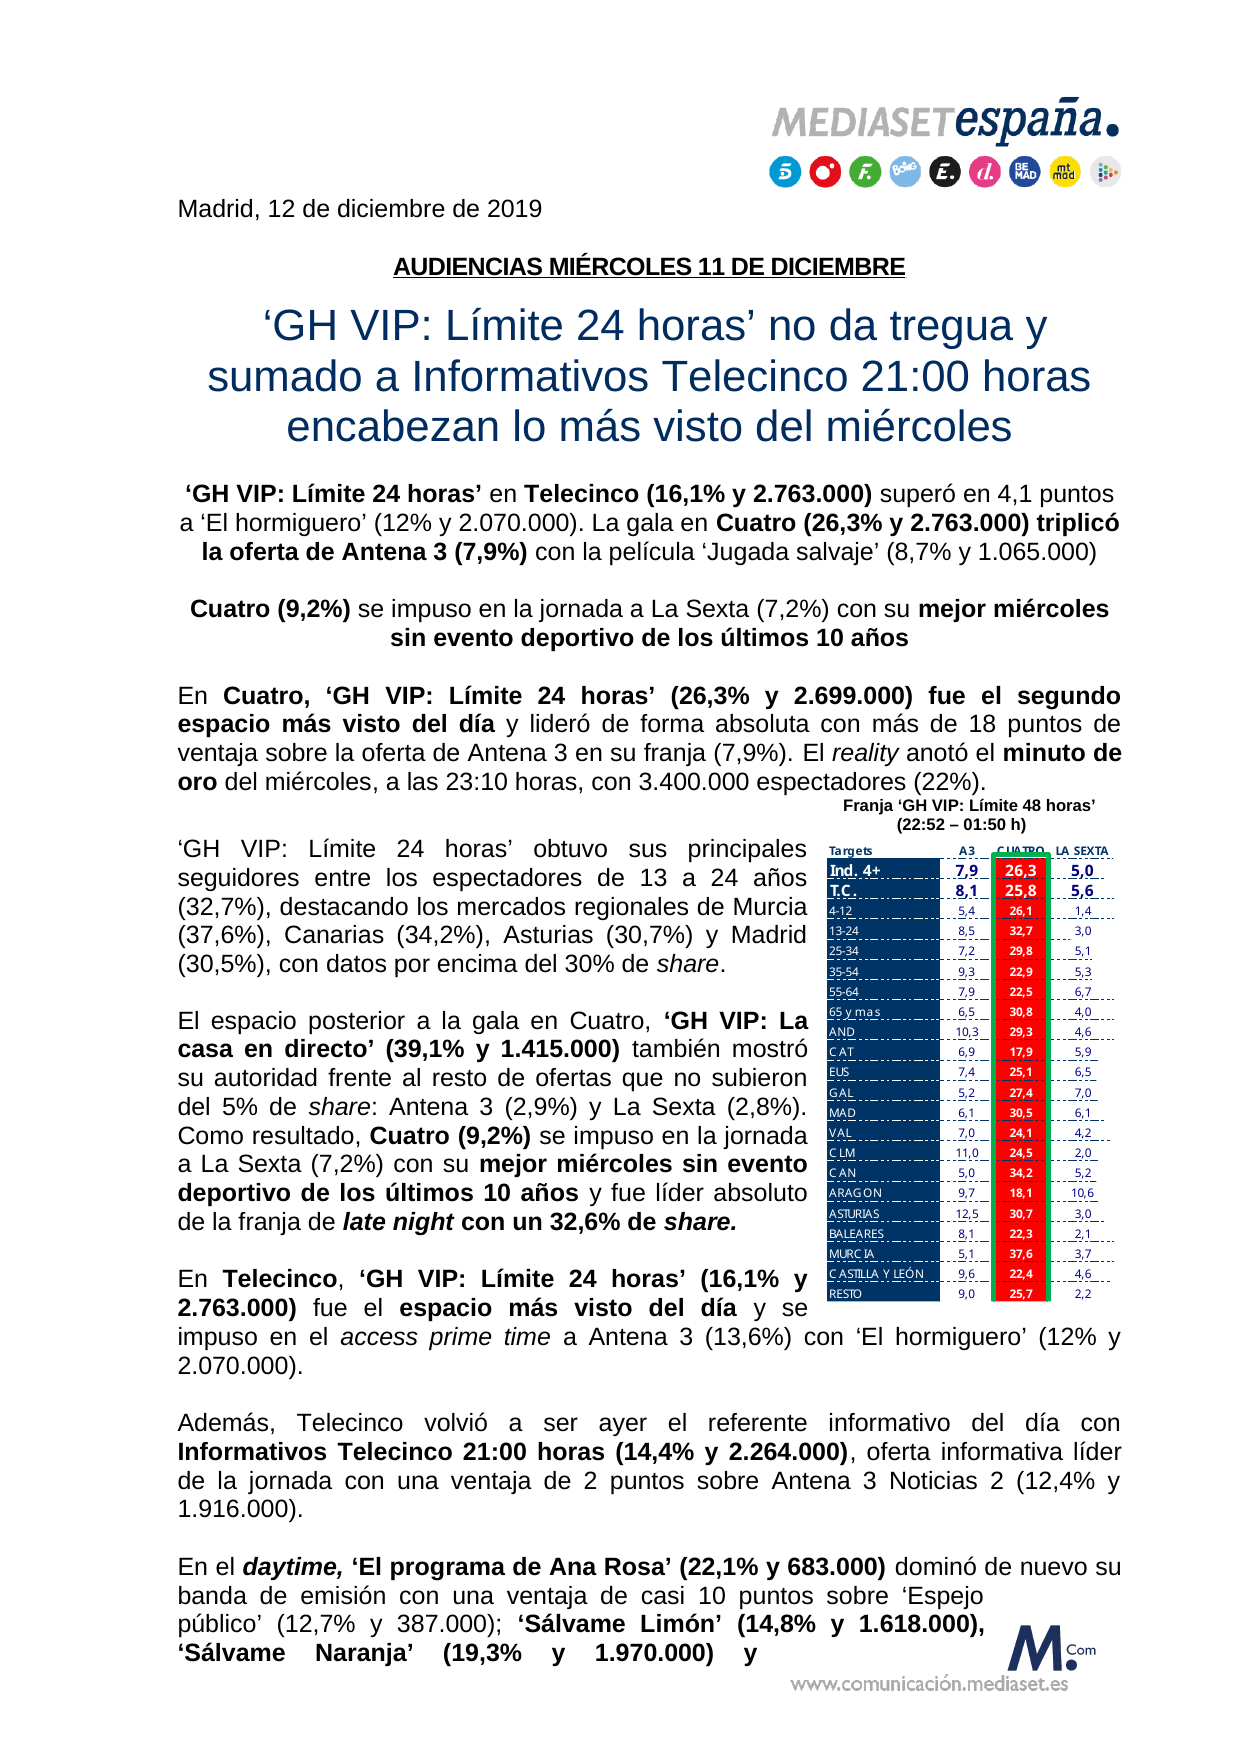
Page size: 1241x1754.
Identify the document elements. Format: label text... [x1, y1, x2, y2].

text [177, 1552, 1122, 1667]
text Además, Telecinco volvió a ser ayer el referente informativo del día con Informativos Telecinco 21:00 horas (14,4% y 2.264.000), oferta informativa líder de la jornada con una ventaja de 2 puntos sobre Antena 3 Noticias 2 (12,4% y 1.916.000). [177, 1408, 1122, 1523]
picture [706, 85, 1187, 197]
text En Telecinco, ‘GH VIP: Límite 24 horas’ (16,1% y 2.763.000) fue el espacio más visto del día y se impuso en el access prime time a Antena 3 (13,6%) con ‘El hormiguero’ (12% y 2.070.000). [177, 1264, 1122, 1379]
text audiencias mIÉRCOLES 11 DE DICIEMBRE [177, 252, 1122, 281]
text En Cuatro, ‘GH VIP: Límite 24 horas’ (26,3% y 2.699.000) fue el segundo espacio más visto del día y lideró de forma absoluta con más de 18 puntos de ventaja sobre la oferta de Antena 3 en su franja (7,9%). El reality anotó el minuto de oro del miércoles, a las 23:10 horas, con 3.400.000 espectadores (22%). [177, 681, 1122, 796]
picture [777, 1662, 1240, 1709]
text ‘GH VIP: Límite 24 horas’ obtuvo sus principales seguidores entre los espectadores de 13 a 24 años (32,7%), destacando los mercados regionales de Murcia (37,6%), Canarias (34,2%), Asturias (30,7%) y Madrid (30,5%), con datos por encima del 30% de share. [177, 834, 1122, 978]
text Franja ‘GH VIP: Límite 48 horas’ [177, 796, 1122, 815]
text ‘GH VIP: Límite 24 horas’ no da tregua y sumado a Informativos Telecinco 21:00 horas encabezan lo más visto del miércoles [177, 300, 1122, 451]
text El espacio posterior a la gala en Cuatro, ‘GH VIP: La casa en directo’ (39,1% y 1.415.000) también mostró su autoridad frente al resto de ofertas que no subieron del 5% de share: Antena 3 (2,9%) y La Sexta (2,8%). Como resultado, Cuatro (9,2%) se impuso en la jornada a La Sexta (7,2%) con su mejor miércoles sin evento deportivo de los últimos 10 años y fue líder absoluto de la franja de late night con un 32,6% de share. [177, 1006, 827, 1236]
text Cuatro (9,2%) se impuso en la jornada a La Sexta (7,2%) con su mejor miércoles sin evento deportivo de los últimos 10 años [177, 594, 1122, 652]
text Madrid, 12 de diciembre de 2019 [177, 194, 1122, 223]
text (22:52 – 01:50 h) [177, 815, 1122, 834]
text ‘GH VIP: Límite 24 horas’ en Telecinco (16,1% y 2.763.000) superó en 4,1 puntos a ‘El hormiguero’ (12% y 2.070.000). La gala en Cuatro (26,3% y 2.763.000) triplicó la oferta de Antena 3 (7,9%) con la película ‘Jugada salvaje’ (8,7% y 1.065.000) [177, 479, 1122, 566]
